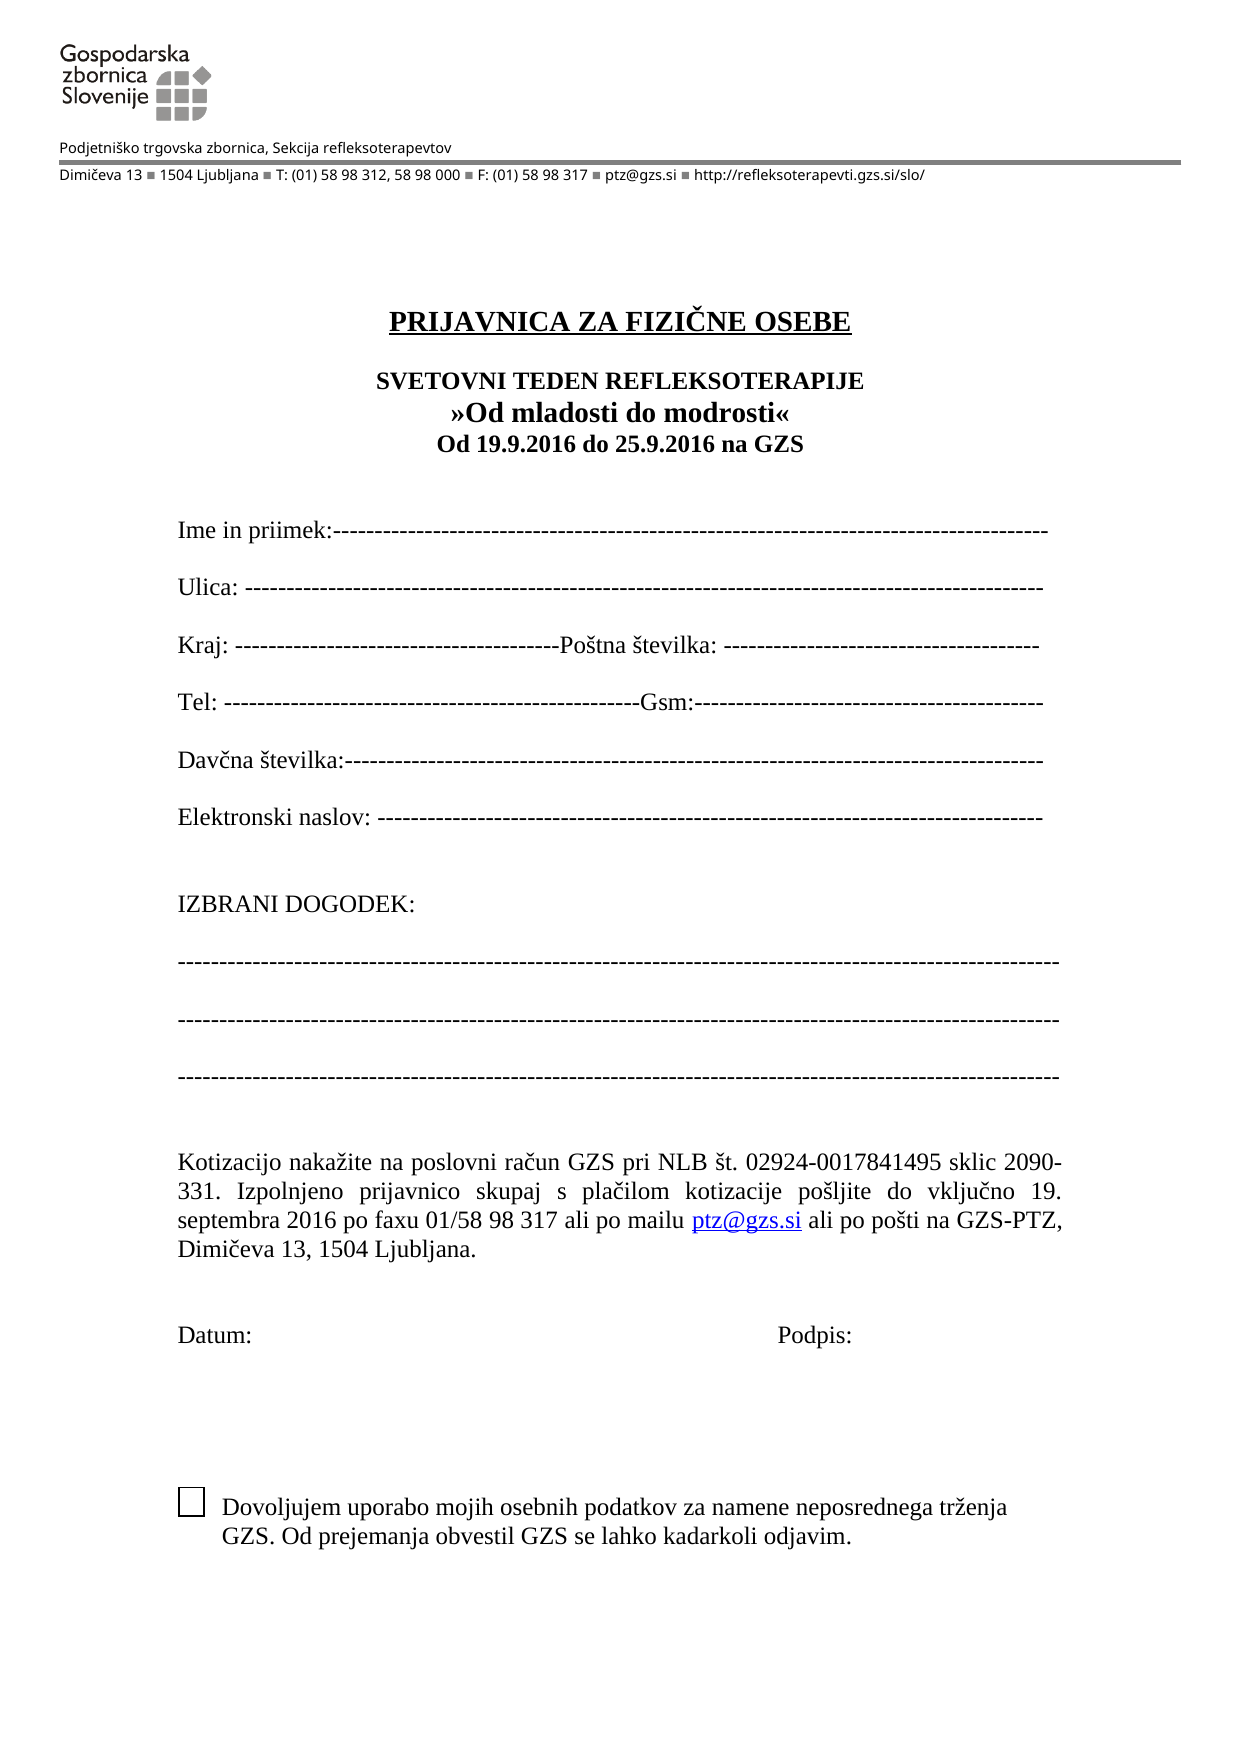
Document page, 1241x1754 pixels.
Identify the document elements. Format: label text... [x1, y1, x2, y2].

text Tel: --------------------------------------------------Gsm:------------------------------------------ [177, 687, 1063, 716]
text Ulica: ------------------------------------------------------------------------------------------------ [177, 572, 1063, 601]
text Datum: Podpis: [177, 1320, 1063, 1349]
text IZBRANI DOGODEK: [177, 889, 1063, 917]
text ---------------------------------------------------------------------------------------------------------- [177, 1004, 1063, 1032]
picture [59, 44, 212, 121]
text Elektronski naslov: -------------------------------------------------------------------------------- [177, 802, 1063, 831]
text Ime in priimek:-------------------------------------------------------------------------------------- [177, 515, 1063, 544]
text ---------------------------------------------------------------------------------------------------------- [177, 946, 1063, 975]
text PRIJAVNICA ZA FIZIČNE OSEBE [177, 304, 1063, 338]
text Od 19.9.2016 do 25.9.2016 na GZS [177, 429, 1063, 457]
text »Od mladosti do modrosti« [177, 395, 1063, 429]
text Kotizacijo nakažite na poslovni račun GZS pri NLB št. 02924-0017841495 sklic 2090-331. Izpolnjeno prijavnico skupaj s plačilom kotizacije pošljite do vključno 19. septembra 2016 po faxu 01/58 98 317 ali po mailu ptz@gzs.si ali po pošti na GZS-PTZ, Dimičeva 13, 1504 Ljubljana. [177, 1147, 1063, 1262]
text SVETOVNI TEDEN REFLEKSOTERAPIJE [177, 366, 1063, 395]
text Kraj: ---------------------------------------Poštna številka: -------------------------------------- [177, 630, 1063, 659]
text Davčna številka:------------------------------------------------------------------------------------ [177, 745, 1063, 774]
text Dovoljujem uporabo mojih osebnih podatkov za namene neposrednega trženja GZS. Od prejemanja obvestil GZS se lahko kadarkoli odjavim. [222, 1492, 1063, 1579]
text ---------------------------------------------------------------------------------------------------------- [177, 1061, 1063, 1090]
